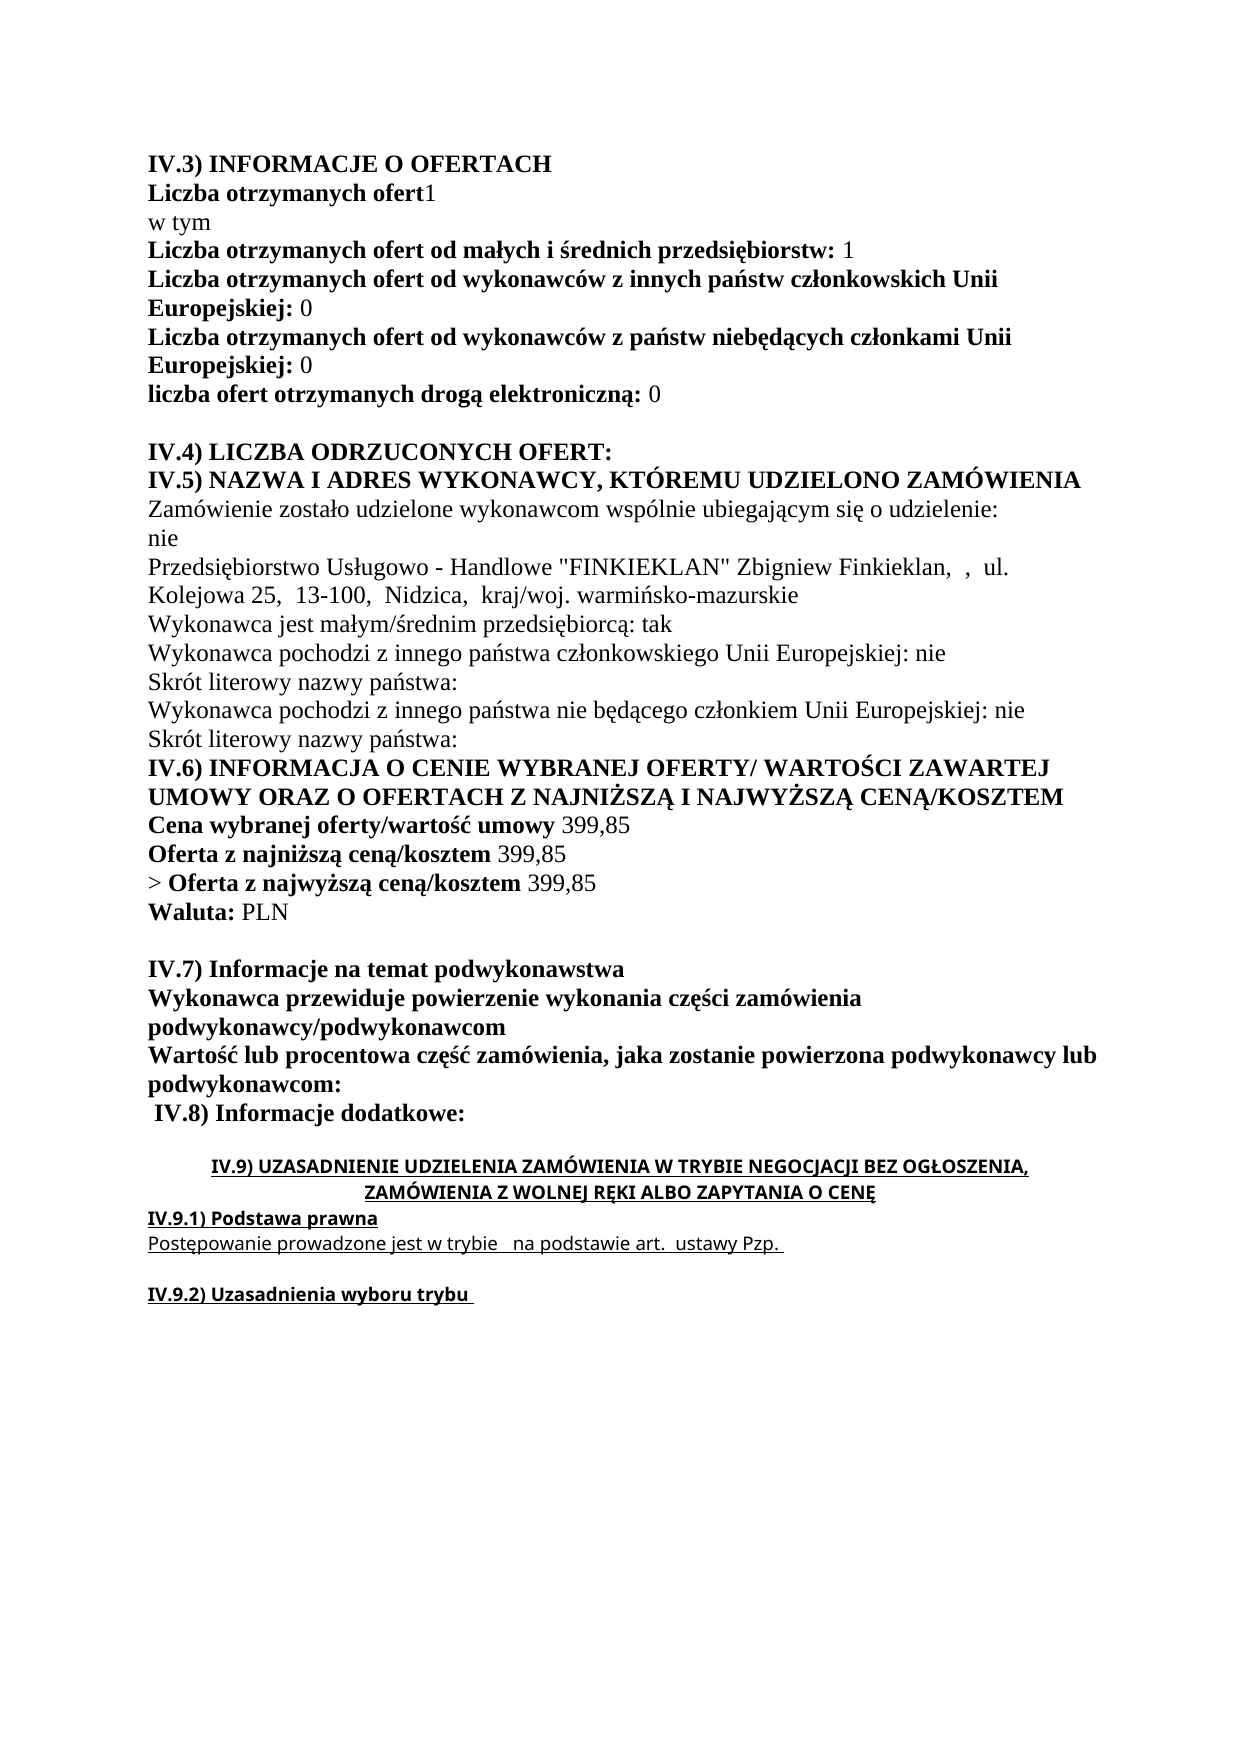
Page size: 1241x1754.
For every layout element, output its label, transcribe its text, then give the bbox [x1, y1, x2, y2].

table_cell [146, 148, 1100, 1128]
text IV.9) UZASADNIENIE UDZIELENIA ZAMÓWIENIA W TRYBIE NEGOCJACJI BEZ OGŁOSZENIA, ZAMÓWIENIA Z WOLNEJ RĘKI ALBO ZAPYTANIA O CENĘ [148, 1154, 1093, 1205]
text IV.9.1) Podstawa prawna Postępowanie prowadzone jest w trybie na podstawie art. ustawy Pzp. IV.9.2) Uzasadnienia wyboru trybu [148, 1205, 1093, 1307]
